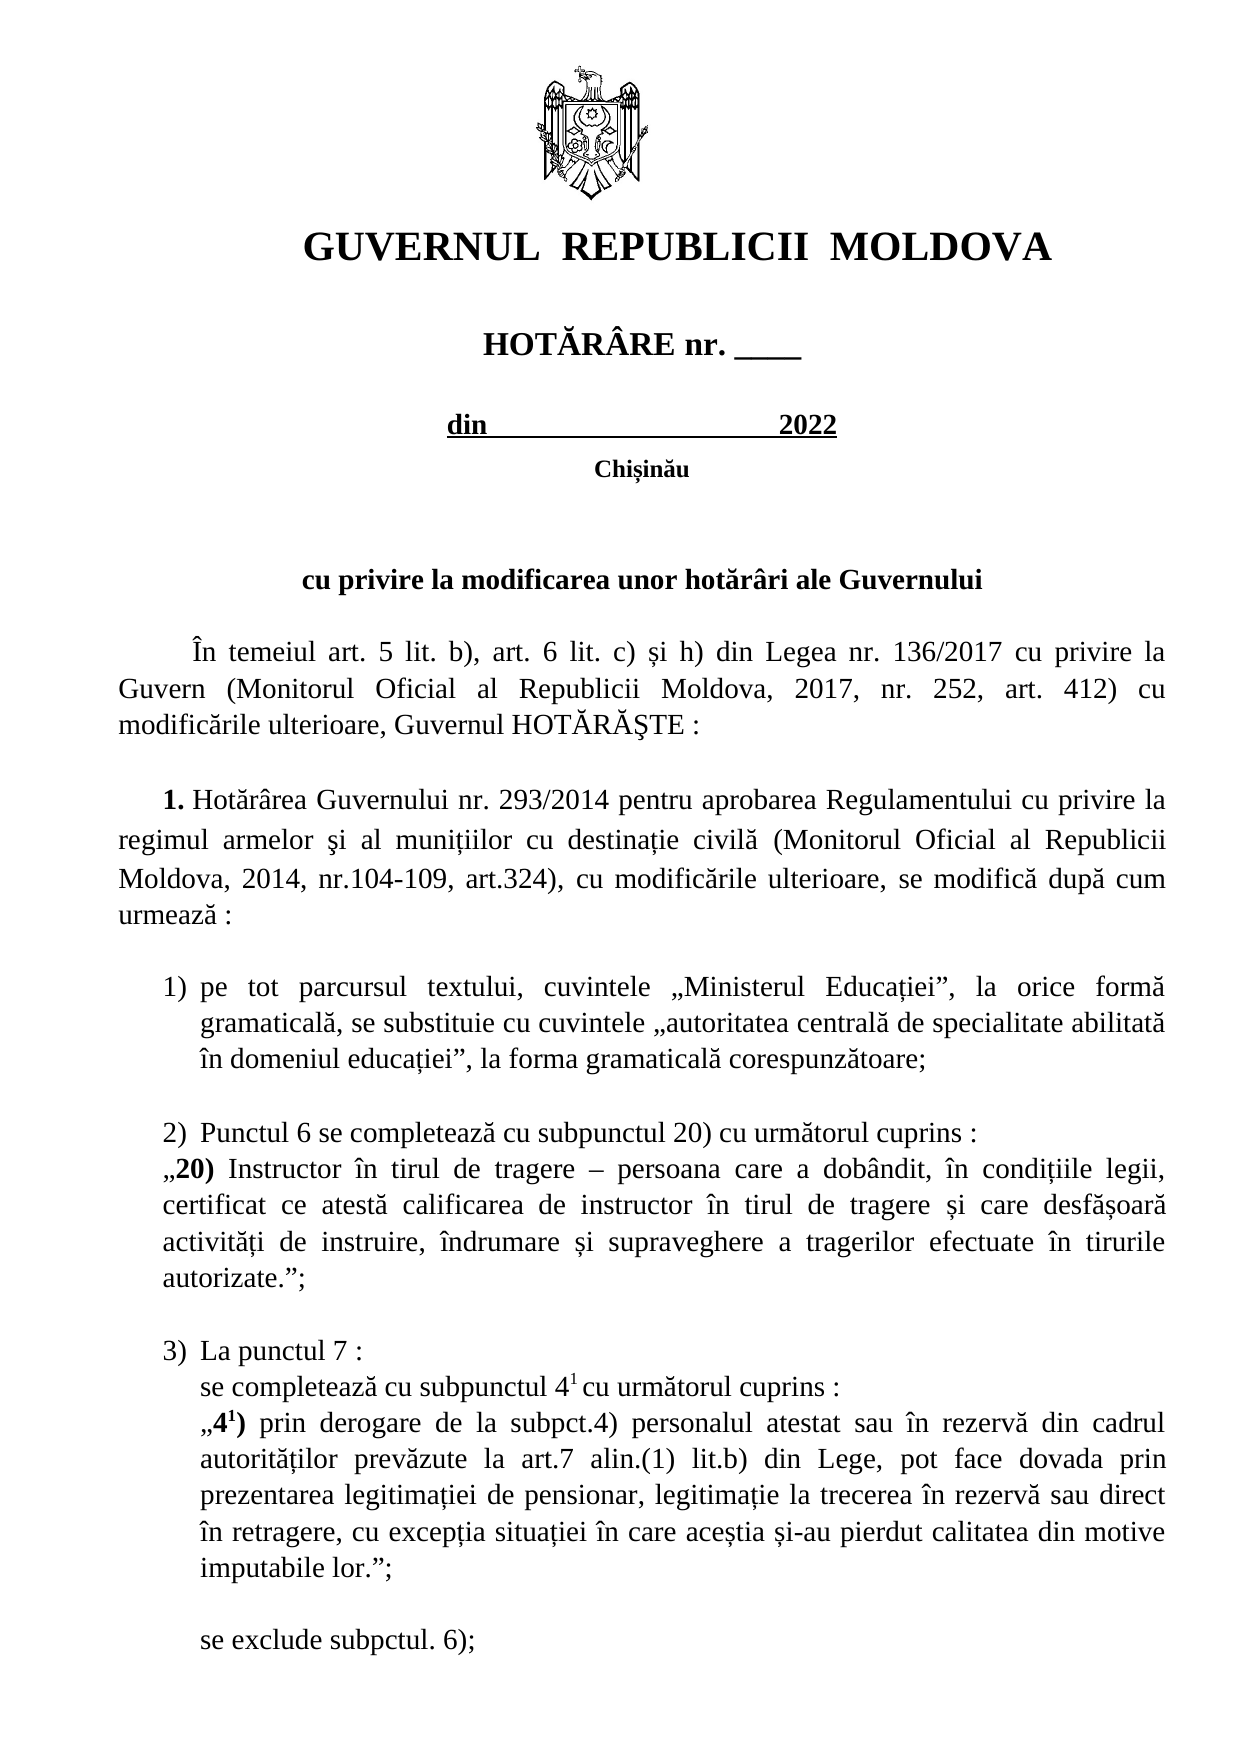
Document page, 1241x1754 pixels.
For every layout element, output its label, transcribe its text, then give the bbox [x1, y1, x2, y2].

list pe tot parcursul textului, cuvintele „Ministerul Educației”, la orice formă gramaticală, se substituie cu cuvintele „autoritatea centrală de specialitate abilitată în domeniul educației”, la forma gramaticală corespunzătoare; [162, 969, 1167, 1075]
text GUVERNUL REPUBLICII MOLDOVA [188, 222, 1167, 270]
list Hotărârea Guvernului nr. 293/2014 pentru aprobarea Regulamentului cu privire la regimul armelor şi al munițiilor cu destinație civilă (Monitorul Oficial al Republicii Moldova, 2014, nr.104-109, art.324), cu modificările ulterioare, se modifică după cum urmează : [118, 782, 1167, 931]
list „41) prin derogare de la subpct.4) personalul atestat sau în rezervă din cadrul autorităților prevăzute la art.7 alin.(1) lit.b) din Lege, pot face dovada prin prezentarea legitimației de pensionar, legitimație la trecerea în rezervă sau direct în retragere, cu excepția situației în care aceștia și-au pierdut calitatea din motive imputabile lor.”; [200, 1405, 1167, 1583]
text Chișinău [118, 454, 1166, 482]
text cu privire la modificarea unor hotărâri ale Guvernului [118, 562, 1167, 596]
picture [525, 58, 662, 214]
list se exclude subpctul. 6); [200, 1622, 1167, 1656]
text din 2022 [118, 407, 1165, 440]
text În temeiul art. 5 lit. b), art. 6 lit. c) și h) din Legea nr. 136/2017 cu privire la Guvern (Monitorul Oficial al Republicii Moldova, 2017, nr. 252, art. 412) cu modificările ulterioare, Guvernul HOTĂRĂŞTE : [118, 634, 1167, 740]
list Punctul 6 se completează cu subpunctul 20) cu următorul cuprins : [162, 1115, 1167, 1148]
list La punctul 7 : [162, 1333, 1167, 1366]
text HOTĂRÂRE nr. ____ [118, 324, 1166, 362]
text „20) Instructor în tirul de tragere – persoana care a dobândit, în condițiile legii, certificat ce atestă calificarea de instructor în tirul de tragere și care desfășoară activități de instruire, îndrumare și supraveghere a tragerilor efectuate în tirurile autorizate.”; [162, 1151, 1167, 1293]
list se completează cu subpunctul 41 cu următorul cuprins : [200, 1369, 1167, 1403]
